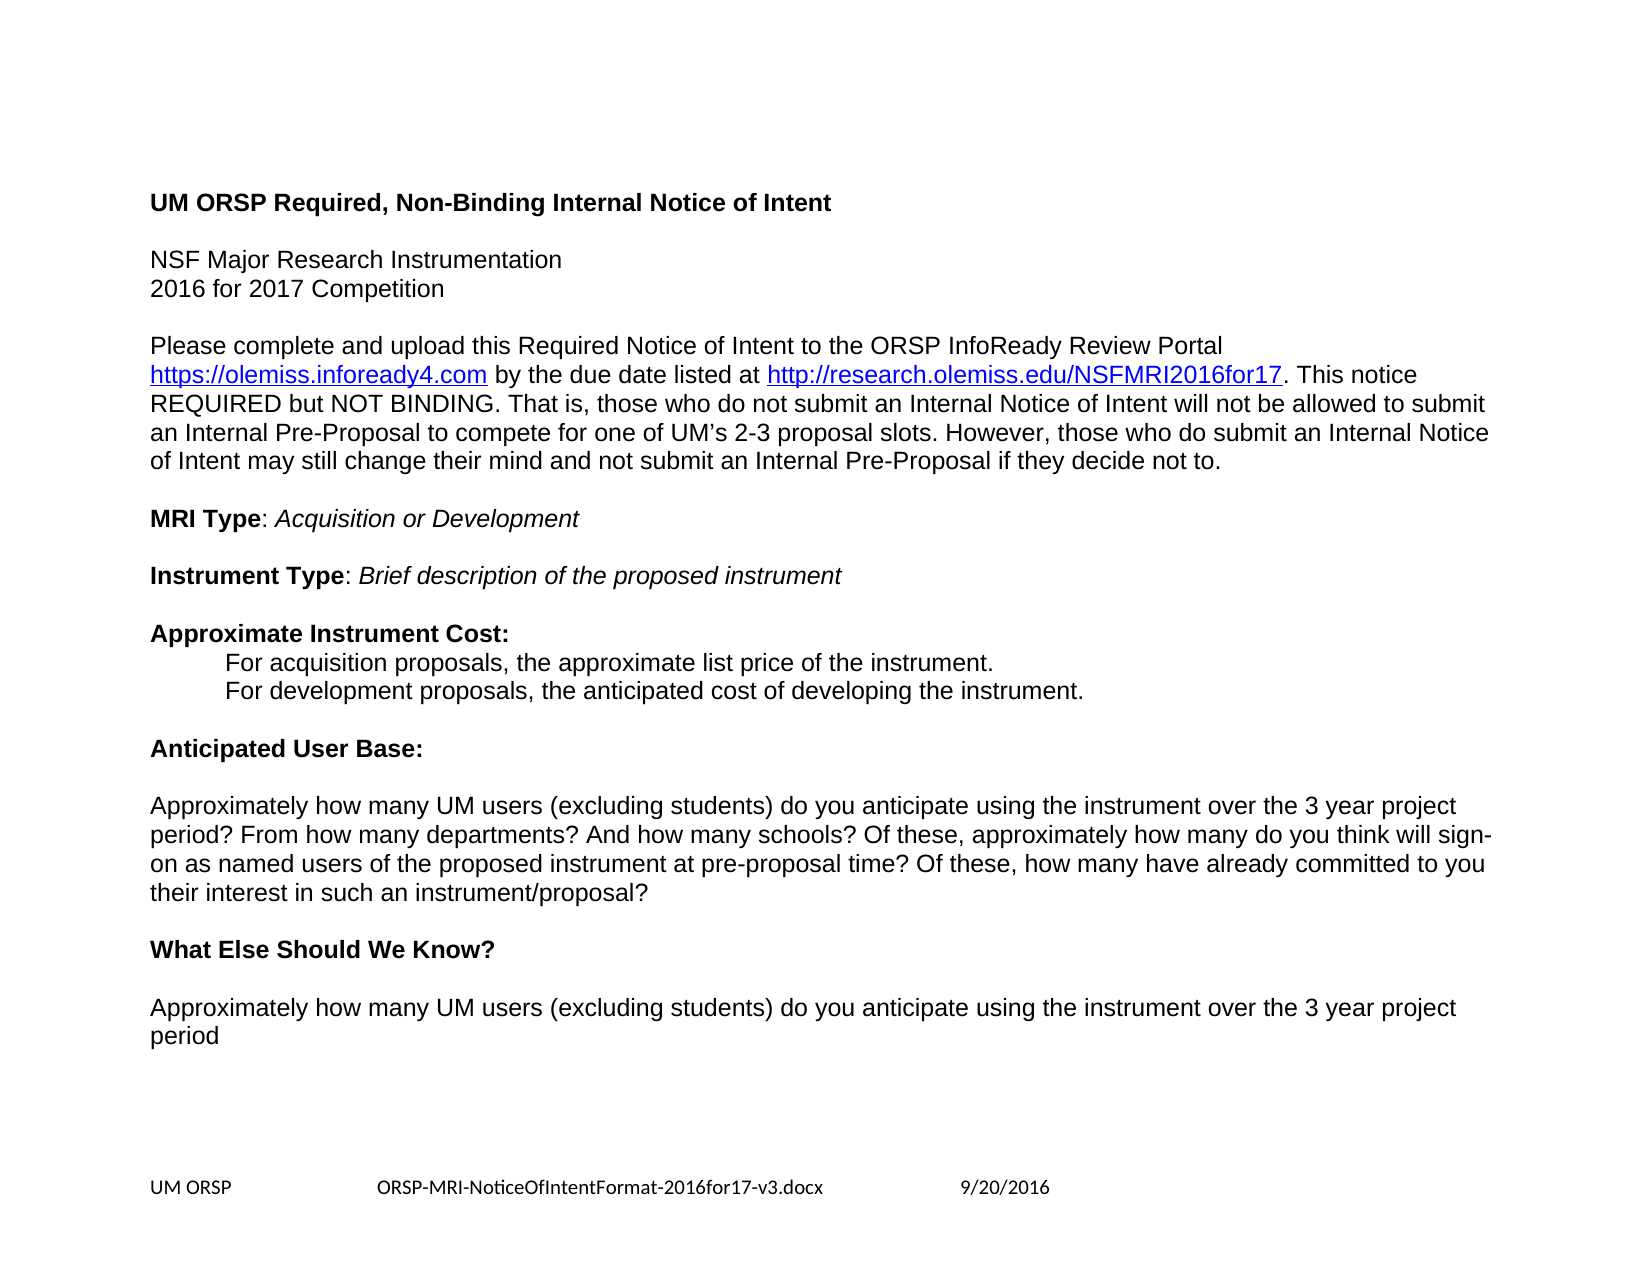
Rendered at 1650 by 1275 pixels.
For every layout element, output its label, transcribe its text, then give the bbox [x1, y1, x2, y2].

text For development proposals, the anticipated cost of developing the instrument. [150, 676, 1500, 705]
text For acquisition proposals, the approximate list price of the instrument. [150, 647, 1500, 676]
text 2016 for 2017 Competition [150, 274, 1500, 302]
text What Else Should We Know? [150, 935, 1500, 964]
text Approximately how many UM users (excluding students) do you anticipate using the instrument over the 3 year project period [150, 992, 1500, 1050]
text UM ORSP Required, Non-Binding Internal Notice of Intent [150, 187, 1500, 216]
text NSF Major Research Instrumentation [150, 245, 1500, 274]
text Instrument Type: Brief description of the proposed instrument [150, 561, 1500, 590]
text Approximate Instrument Cost: [150, 619, 1500, 647]
text MRI Type: Acquisition or Development [150, 504, 1500, 532]
text Approximately how many UM users (excluding students) do you anticipate using the instrument over the 3 year project period? From how many departments? And how many schools? Of these, approximately how many do you think will sign-on as named users of the proposed instrument at pre-proposal time? Of these, how many have already committed to you their interest in such an instrument/proposal? [150, 791, 1500, 906]
text Please complete and upload this Required Notice of Intent to the ORSP InfoReady Review Portal https://olemiss.infoready4.com by the due date listed at http://research.olemiss.edu/NSFMRI2016for17. This notice REQUIRED but NOT BINDING. That is, those who do not submit an Internal Notice of Intent will not be allowed to submit an Internal Pre-Proposal to compete for one of UM’s 2-3 proposal slots. However, those who do submit an Internal Notice of Intent may still change their mind and not submit an Internal Pre-Proposal if they decide not to. [150, 331, 1500, 475]
text Anticipated User Base: [150, 734, 1500, 762]
